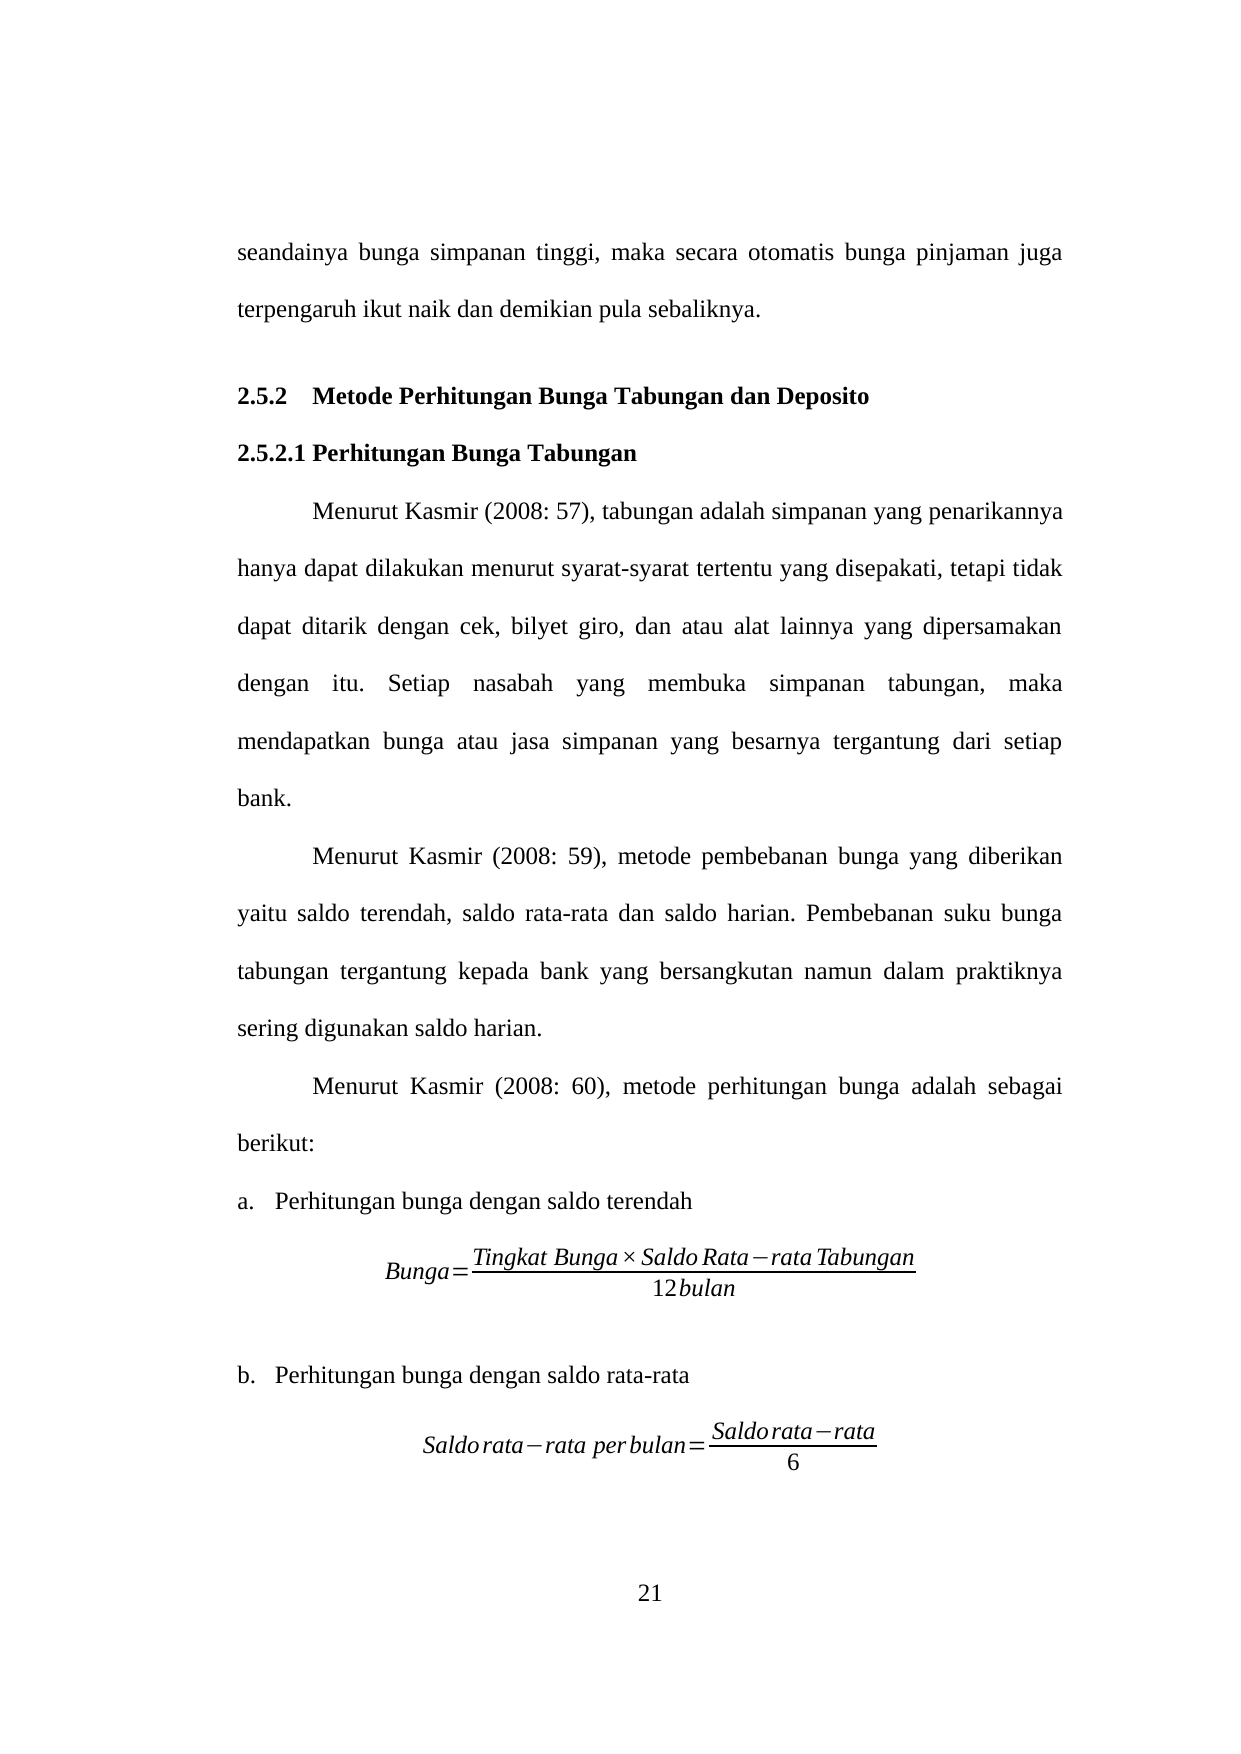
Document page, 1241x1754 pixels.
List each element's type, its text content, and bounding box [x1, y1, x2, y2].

list Perhitungan bunga dengan saldo rata-rata [237, 1360, 1063, 1388]
text Menurut Kasmir (2008: 60), metode perhitungan bunga adalah sebagai berikut: [237, 1071, 1063, 1157]
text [237, 237, 1063, 323]
list Perhitungan bunga dengan saldo terendah [237, 1186, 1063, 1214]
text Menurut Kasmir (2008: 57), tabungan adalah simpanan yang penarikannya hanya dapat dilakukan menurut syarat-syarat tertentu yang disepakati, tetapi tidak dapat ditarik dengan cek, bilyet giro, dan atau alat lainnya yang dipersamakan dengan itu. Setiap nasabah yang membuka simpanan tabungan, maka mendapatkan bunga atau jasa simpanan yang besarnya tergantung dari setiap bank. [237, 496, 1063, 812]
list Metode Perhitungan Bunga Tabungan dan Deposito [237, 381, 1063, 409]
text Menurut Kasmir (2008: 59), metode pembebanan bunga yang diberikan yaitu saldo terendah, saldo rata-rata dan saldo harian. Pembebanan suku bunga tabungan tergantung kepada bank yang bersangkutan namun dalam praktiknya sering digunakan saldo harian. [237, 841, 1063, 1042]
list Perhitungan Bunga Tabungan [237, 438, 1063, 467]
